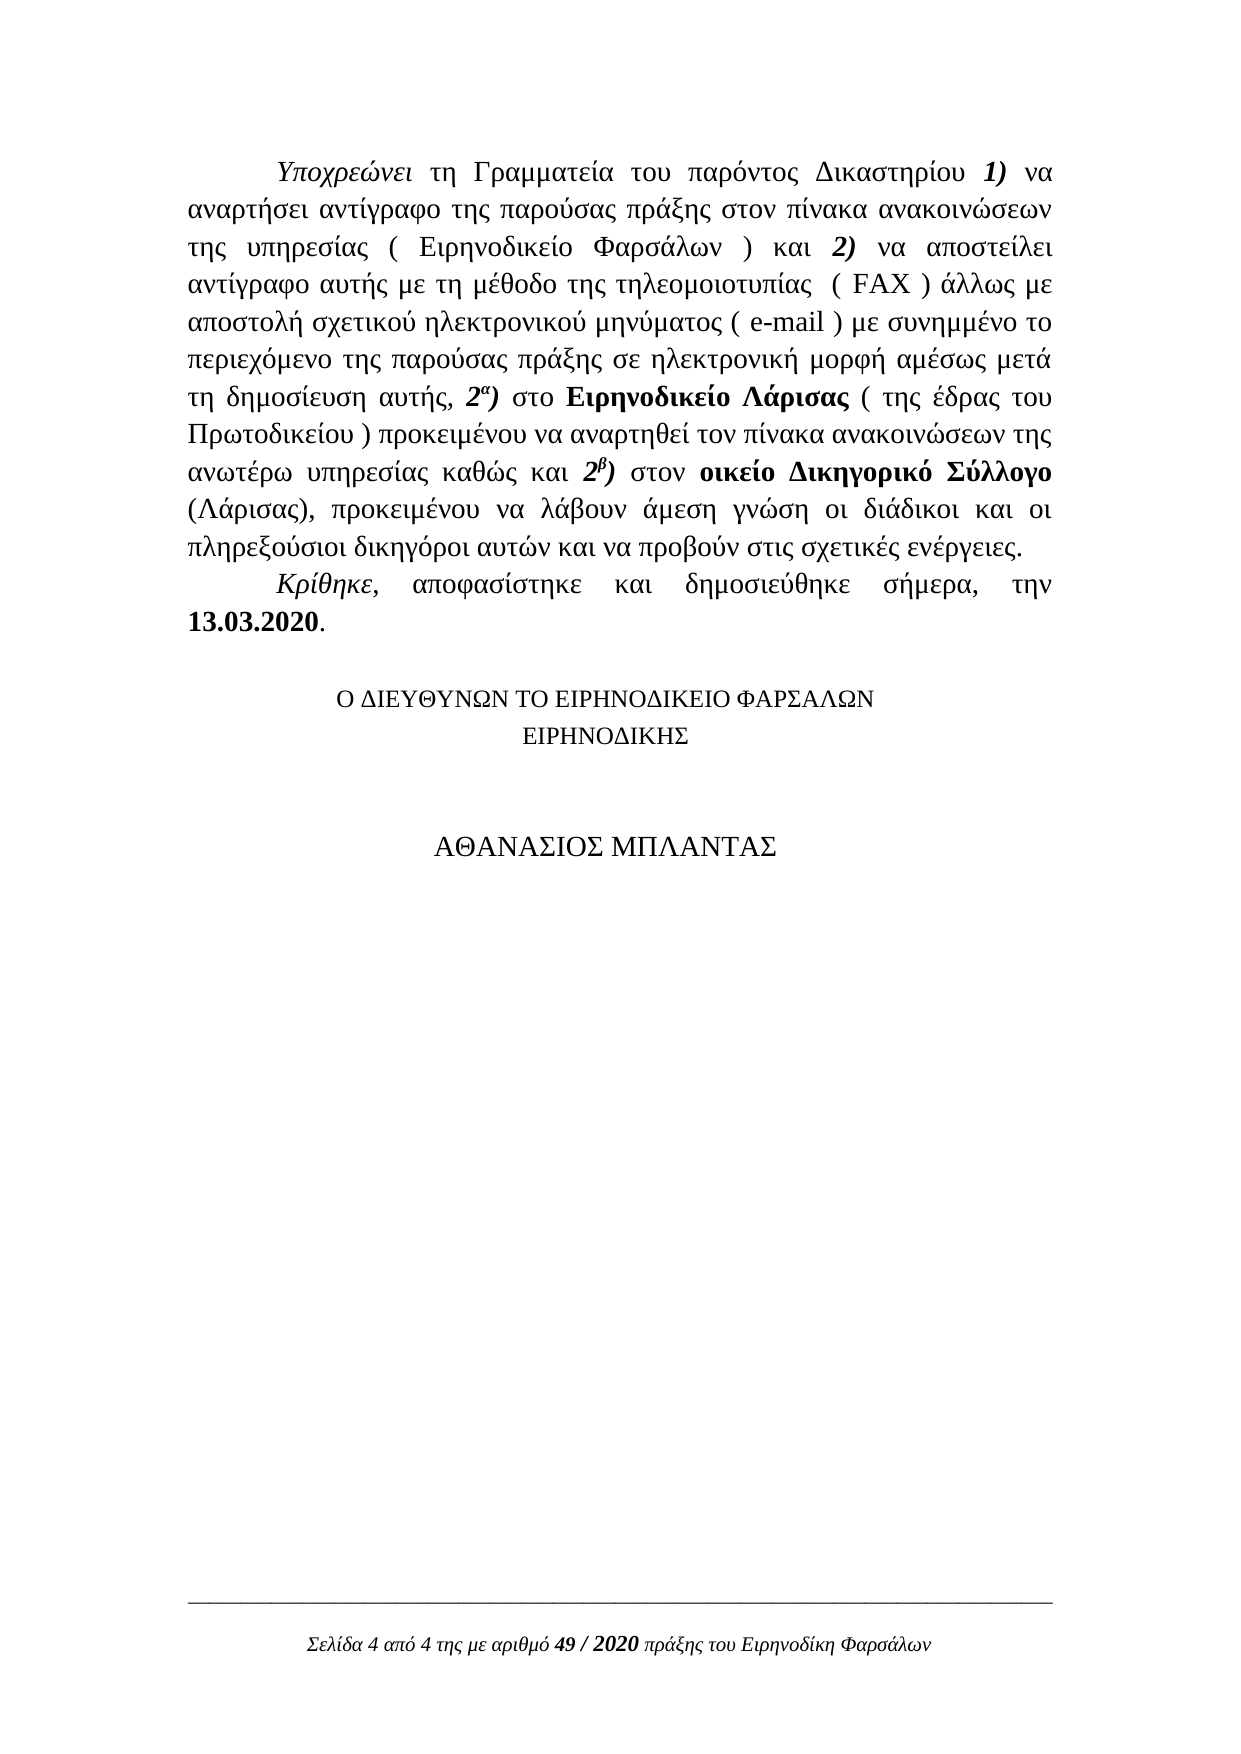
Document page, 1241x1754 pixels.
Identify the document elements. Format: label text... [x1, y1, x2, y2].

text ΑΘΑΝΑΣΙΟΣ ΜΠΛΑΝΤΑΣ [187, 825, 1023, 862]
text Ο ΔΙΕΥΘΥΝΩΝ ΤΟ ΕΙΡΗΝΟΔΙΚΕΙΟ ΦΑΡΣΑΛΩΝ [187, 675, 1023, 712]
text Υποχρεώνει τη Γραμματεία του παρόντος Δικαστηρίου 1) να αναρτήσει αντίγραφο της παρούσας πράξης στον πίνακα ανακοινώσεων της υπηρεσίας ( Ειρηνοδικείο Φαρσάλων ) και 2) να αποστείλει αντίγραφο αυτής με τη μέθοδο της τηλεομοιοτυπίας ( FAX ) άλλως με αποστολή σχετικού ηλεκτρονικού μηνύματος ( e-mail ) με συνημμένο το περιεχόμενο της παρούσας πράξης σε ηλεκτρονική μορφή αμέσως μετά τη δημοσίευση αυτής, 2α) στο Ειρηνοδικείο Λάρισας ( της έδρας του Πρωτοδικείου ) προκειμένου να αναρτηθεί τον πίνακα ανακοινώσεων της ανωτέρω υπηρεσίας καθώς και 2β) στον οικείο Δικηγορικό Σύλλογο (Λάρισας), προκειμένου να λάβουν άμεση γνώση οι διάδικοι και οι πληρεξούσιοι δικηγόροι αυτών και να προβούν στις σχετικές ενέργειες. [187, 150, 1053, 562]
text ΕΙΡΗΝΟΔΙΚΗΣ [187, 712, 1023, 750]
text Κρίθηκε, αποφασίστηκε και δημοσιεύθηκε σήμερα, την 13.03.2020. [187, 562, 1053, 637]
